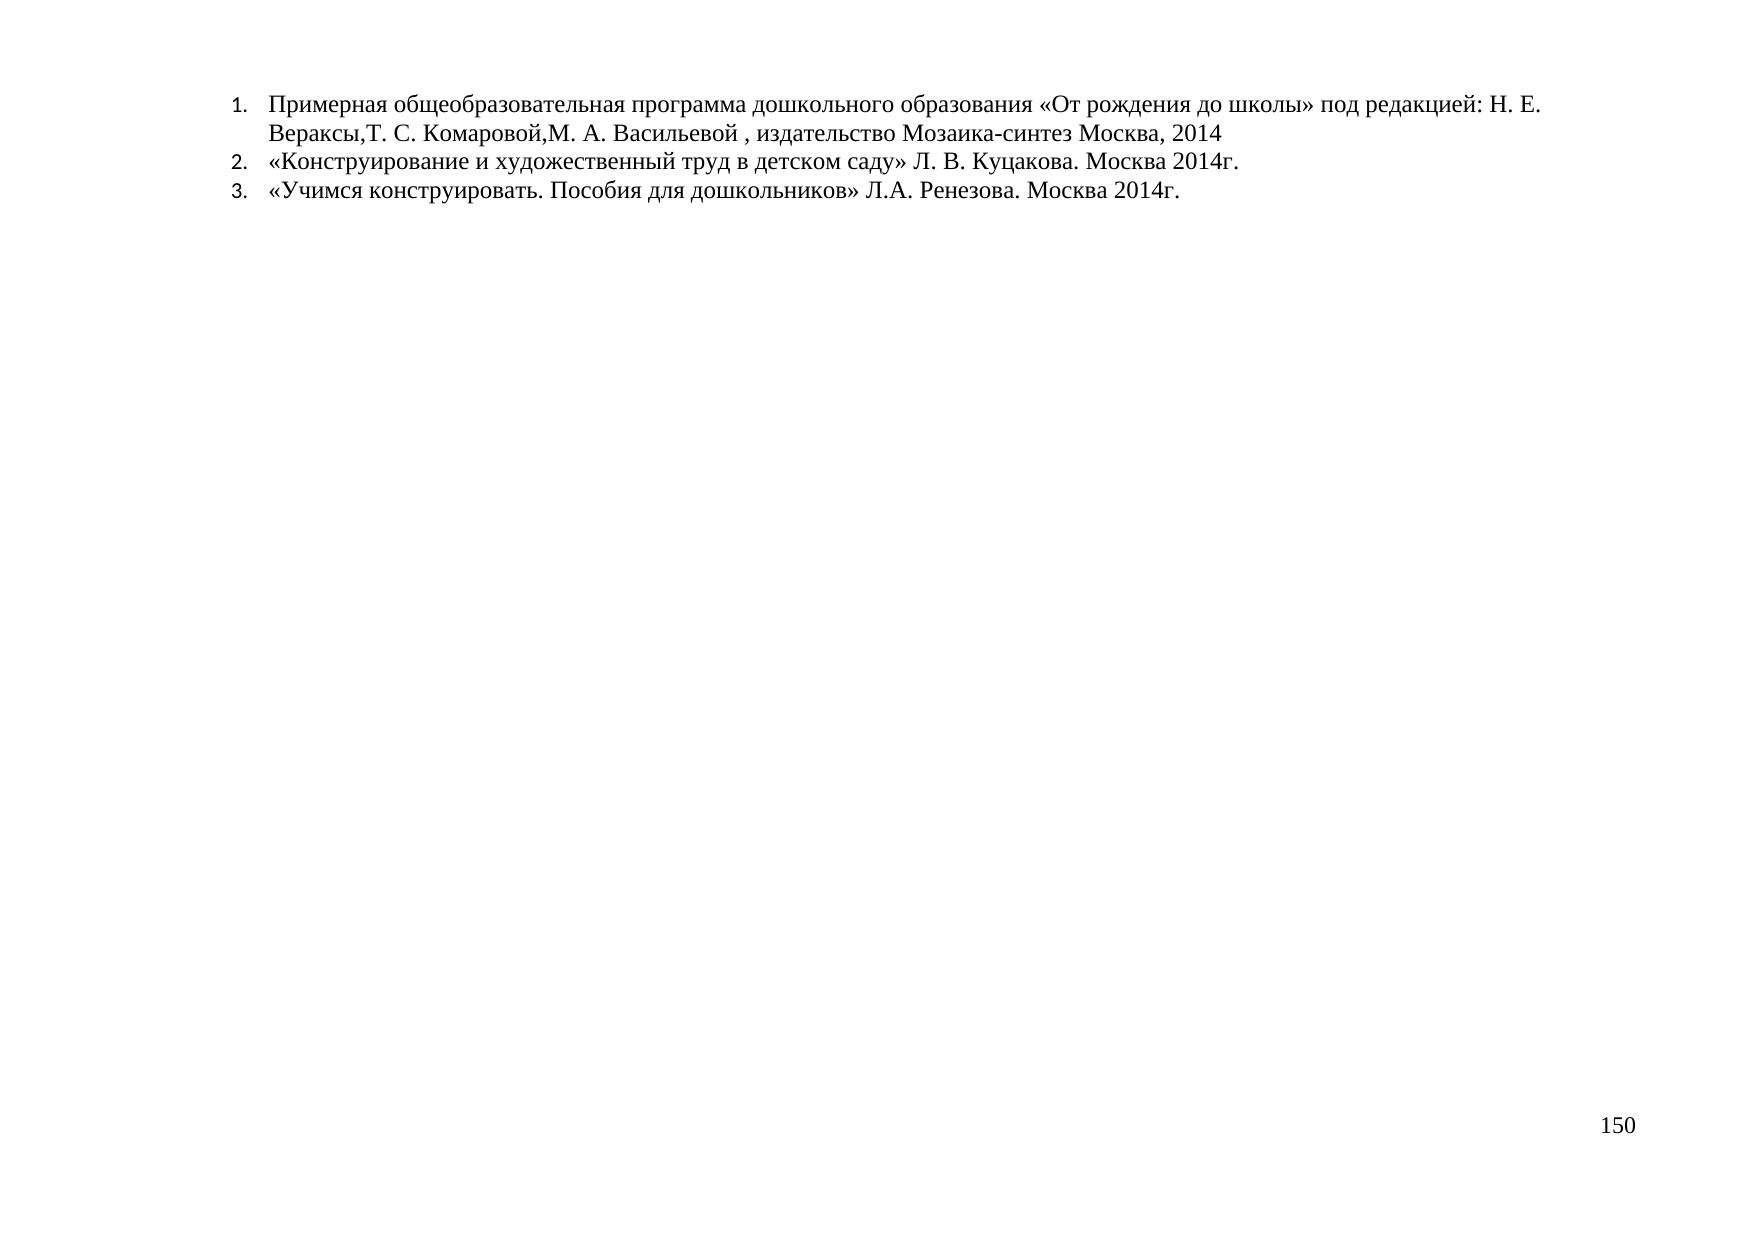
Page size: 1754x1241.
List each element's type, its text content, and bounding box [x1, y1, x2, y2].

list «Конструирование и художественный труд в детском саду» Л. В. Куцакова. Москва 2014г. [231, 146, 1636, 176]
list «Учимся конструировать. Пособия для дошкольников» Л.А. Ренезова. Москва 2014г. [231, 176, 1636, 204]
list Примерная общеобразовательная программа дошкольного образования «От рождения до школы» под редакцией: Н. Е. Вераксы,Т. С. Комаровой,М. А. Васильевой , издательство Мозаика-синтез Москва, 2014 [231, 89, 1636, 146]
